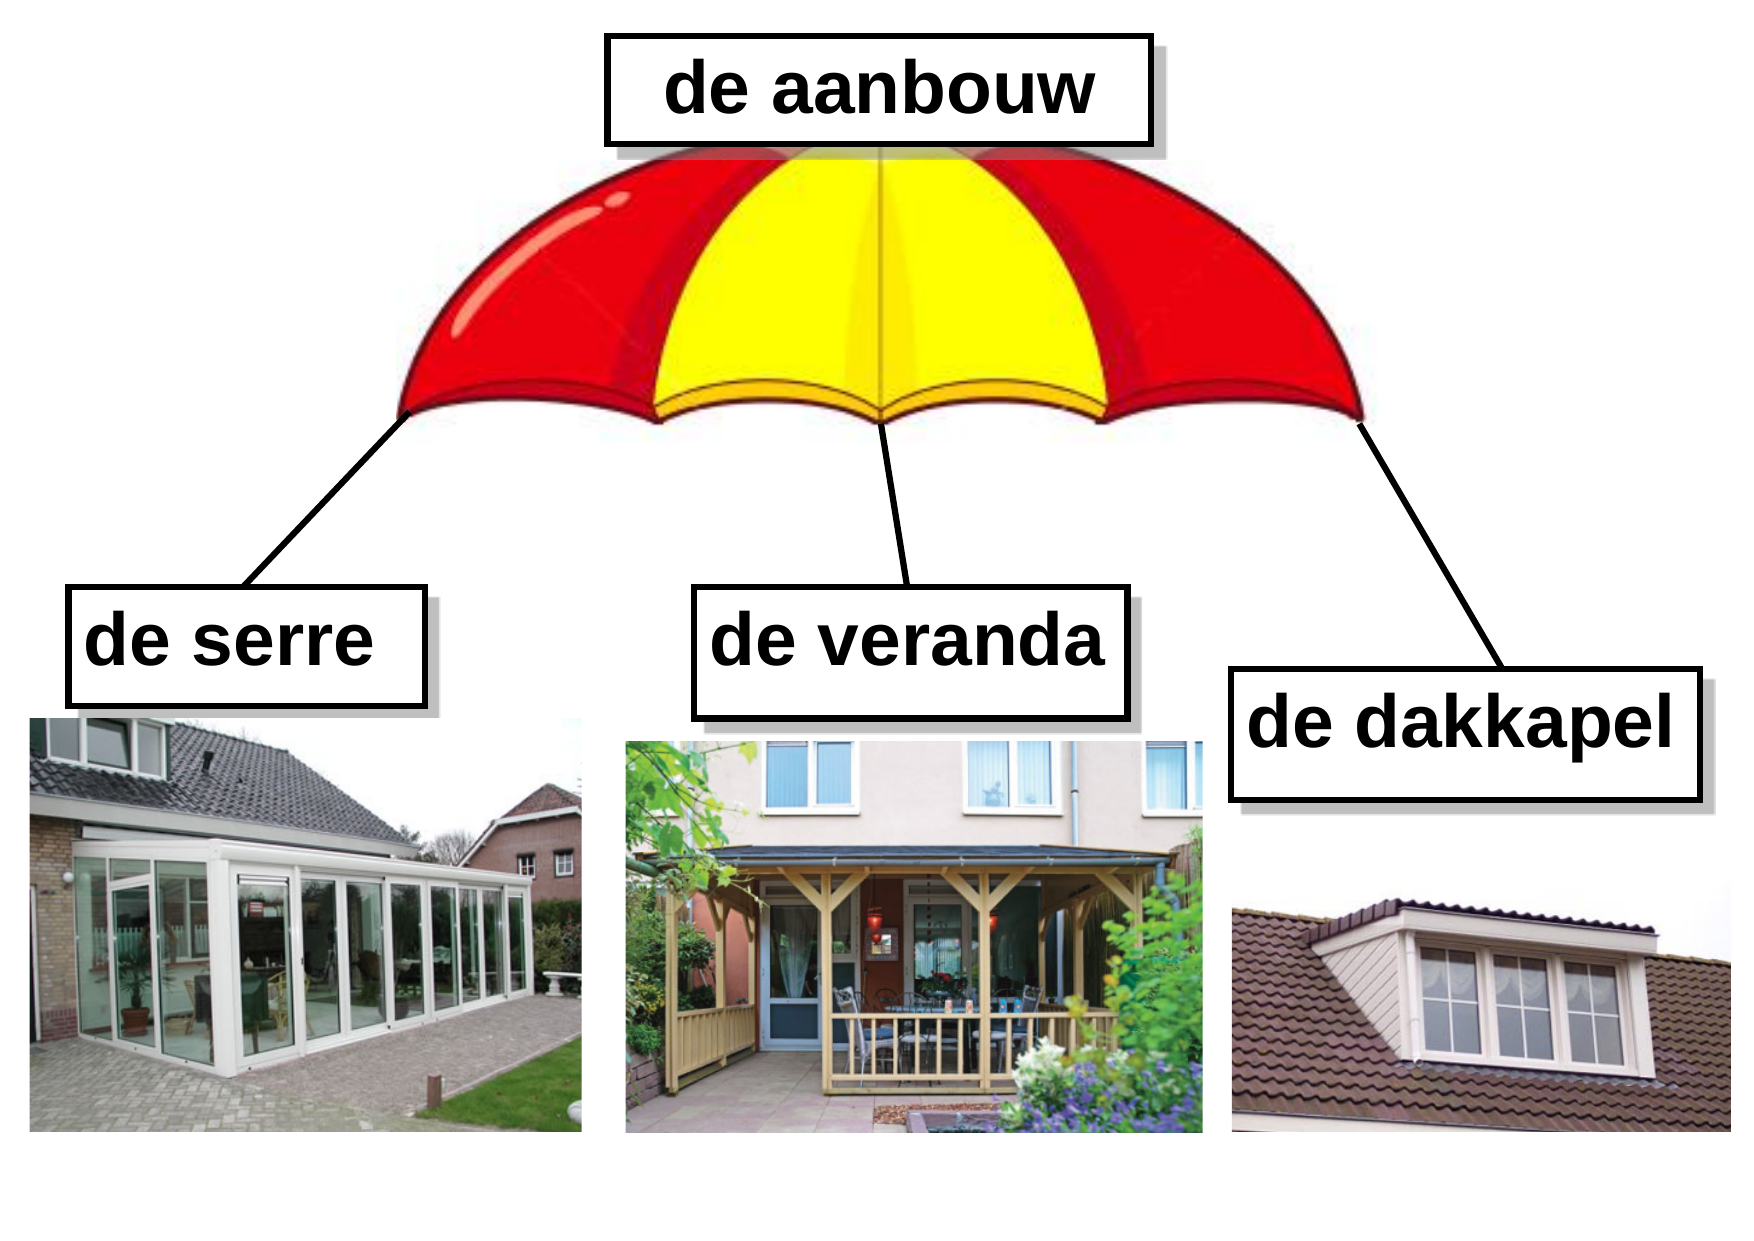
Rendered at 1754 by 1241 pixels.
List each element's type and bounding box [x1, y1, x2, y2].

picture [624, 741, 1203, 1133]
picture [1231, 840, 1731, 1131]
picture [396, 121, 1385, 443]
picture [28, 718, 582, 1131]
